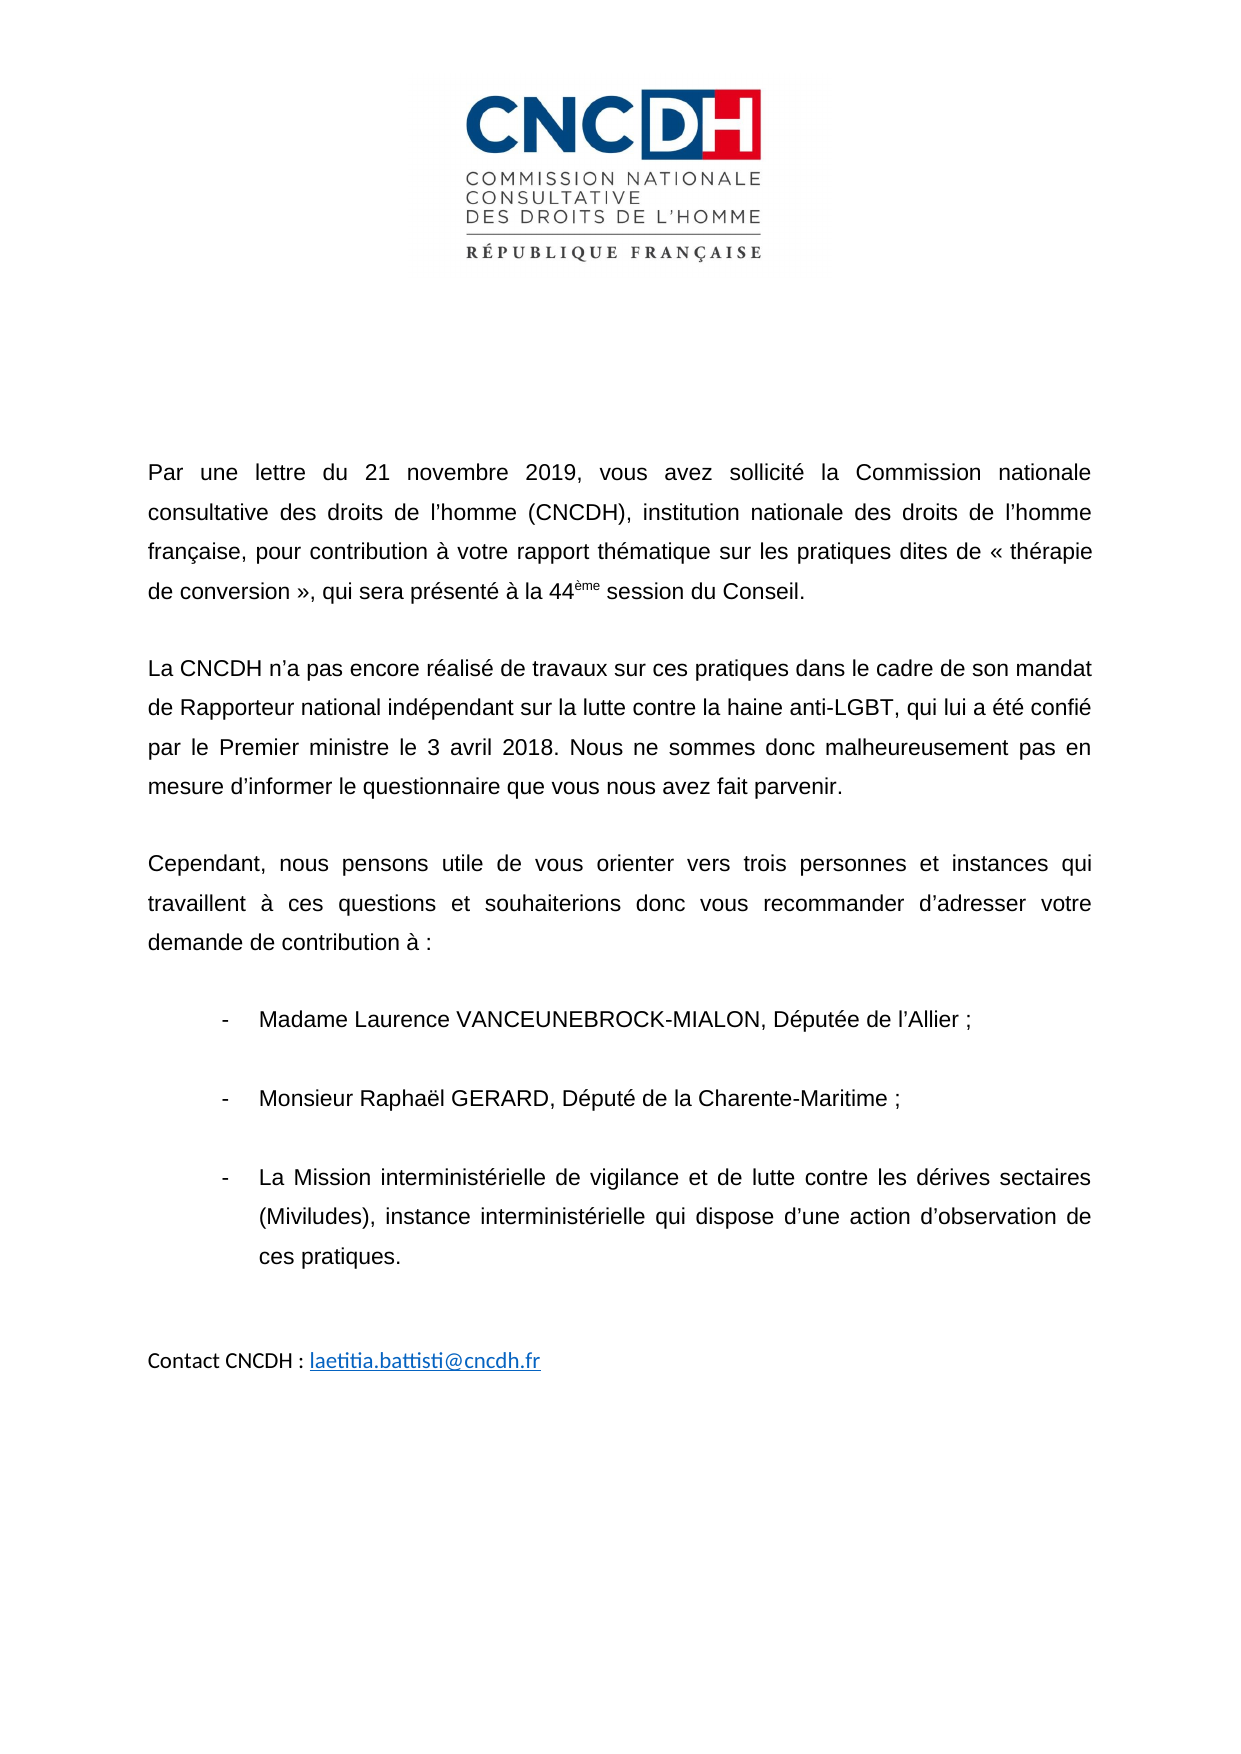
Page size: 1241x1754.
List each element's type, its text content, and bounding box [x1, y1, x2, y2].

text Par une lettre du 21 novembre 2019, vous avez sollicité la Commission nationale consultative des droits de l’homme (CNCDH), institution nationale des droits de l’homme française, pour contribution à votre rapport thématique sur les pratiques dites de « thérapie de conversion », qui sera présenté à la 44ème session du Conseil. [148, 459, 1093, 604]
list Madame Laurence VANCEUNEBROCK-MIALON, Députée de l’Allier ; [221, 1006, 1093, 1032]
picture [407, 73, 833, 278]
text La CNCDH n’a pas encore réalisé de travaux sur ces pratiques dans le cadre de son mandat de Rapporteur national indépendant sur la lutte contre la haine anti-LGBT, qui lui a été confié par le Premier ministre le 3 avril 2018. Nous ne sommes donc malheureusement pas en mesure d’informer le questionnaire que vous nous avez fait parvenir. [148, 654, 1093, 799]
list Monsieur Raphaël GERARD, Député de la Charente-Maritime ; [221, 1085, 1093, 1111]
list La Mission interministérielle de vigilance et de lutte contre les dérives sectaires (Miviludes), instance interministérielle qui dispose d’une action d’observation de ces pratiques. [221, 1164, 1093, 1269]
text Cependant, nous pensons utile de vous orienter vers trois personnes et instances qui travaillent à ces questions et souhaiterions donc vous recommander d’adresser votre demande de contribution à : [148, 850, 1093, 955]
text Contact CNCDH : laetitia.battisti@cncdh.fr [148, 1346, 1093, 1374]
